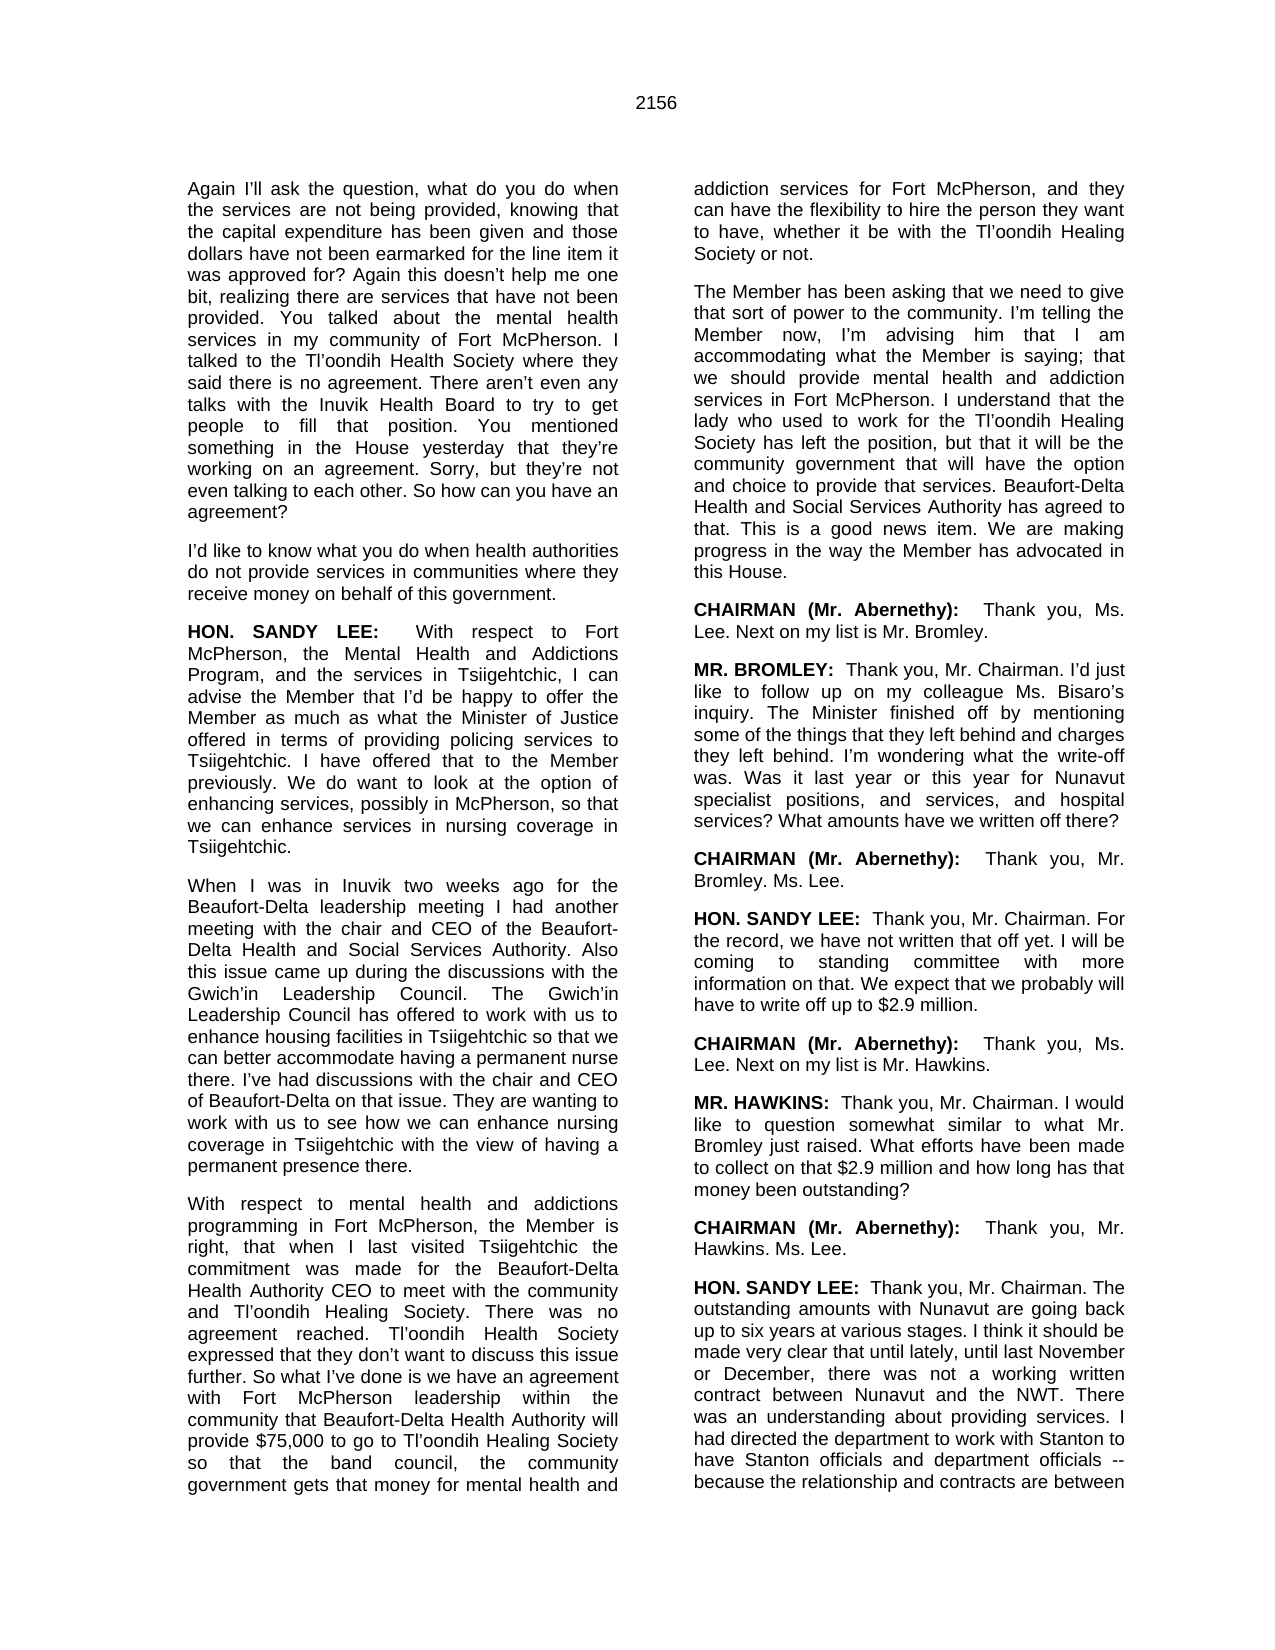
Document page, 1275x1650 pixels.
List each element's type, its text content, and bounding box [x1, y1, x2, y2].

text CHAIRMAN (Mr. Abernethy): Thank you, Ms. Lee. Next on my list is Mr. Hawkins. [694, 1032, 1125, 1076]
text Again I’ll ask the question, what do you do when the services are not being provided, knowing that the capital expenditure has been given and those dollars have not been earmarked for the line item it was approved for? Again this doesn’t help me one bit, realizing there are services that have not been provided. You talked about the mental health services in my community of Fort McPherson. I talked to the Tl’oondih Health Society where they said there is no agreement. There aren’t even any talks with the Inuvik Health Board to try to get people to fill that position. You mentioned something in the House yesterday that they’re working on an agreement. Sorry, but they’re not even talking to each other. So how can you have an agreement? [187, 178, 619, 523]
text CHAIRMAN (Mr. Abernethy): Thank you, Mr. Bromley. Ms. Lee. [694, 848, 1125, 891]
text The Member has been asking that we need to give that sort of power to the community. I’m telling the Member now, I’m advising him that I am accommodating what the Member is saying; that we should provide mental health and addiction services in Fort McPherson. I understand that the lady who used to work for the Tl’oondih Healing Society has left the position, but that it will be the community government that will have the option and choice to provide that services. Beaufort-Delta Health and Social Services Authority has agreed to that. This is a good news item. We are making progress in the way the Member has advocated in this House. [694, 281, 1125, 582]
text HON. SANDY LEE: With respect to Fort McPherson, the Mental Health and Addictions Program, and the services in Tsiigehtchic, I can advise the Member that I’d be happy to offer the Member as much as what the Minister of Justice offered in terms of providing policing services to Tsiigehtchic. I have offered that to the Member previously. We do want to look at the option of enhancing services, possibly in McPherson, so that we can enhance services in nursing coverage in Tsiigehtchic. [187, 621, 619, 858]
text HON. SANDY LEE: Thank you, Mr. Chairman. For the record, we have not written that off yet. I will be coming to standing committee with more information on that. We expect that we probably will have to write off up to $2.9 million. [694, 908, 1125, 1016]
text MR. HAWKINS: Thank you, Mr. Chairman. I would like to question somewhat similar to what Mr. Bromley just raised. What efforts have been made to collect on that $2.9 million and how long has that money been outstanding? [694, 1092, 1125, 1200]
text When I was in Inuvik two weeks ago for the Beaufort-Delta leadership meeting I had another meeting with the chair and CEO of the Beaufort-Delta Health and Social Services Authority. Also this issue came up during the discussions with the Gwich’in Leadership Council. The Gwich’in Leadership Council has offered to work with us to enhance housing facilities in Tsiigehtchic so that we can better accommodate having a permanent nurse there. I’ve had discussions with the chair and CEO of Beaufort-Delta on that issue. They are wanting to work with us to see how we can enhance nursing coverage in Tsiigehtchic with the view of having a permanent presence there. [187, 874, 619, 1176]
text MR. BROMLEY: Thank you, Mr. Chairman. I’d just like to follow up on my colleague Ms. Bisaro’s inquiry. The Minister finished off by mentioning some of the things that they left behind and charges they left behind. I’m wondering what the write-off was. Was it last year or this year for Nunavut specialist positions, and services, and hospital services? What amounts have we written off there? [694, 659, 1125, 831]
text I’d like to know what you do when health authorities do not provide services in communities where they receive money on behalf of this government. [187, 539, 619, 604]
text With respect to mental health and addictions programming in Fort McPherson, the Member is right, that when I last visited Tsiigehtchic the commitment was made for the Beaufort-Delta Health Authority CEO to meet with the community and Tl’oondih Healing Society. There was no agreement reached. Tl’oondih Health Society expressed that they don’t want to discuss this issue further. So what I’ve done is we have an agreement with Fort McPherson leadership within the community that Beaufort-Delta Health Authority will provide $75,000 to go to Tl’oondih Healing Society so that the band council, the community government gets that money for mental health and addiction services for Fort McPherson, and they can have the flexibility to hire the person they want to have, whether it be with the Tl’oondih Healing Society or not. [187, 1193, 619, 1495]
text CHAIRMAN (Mr. Abernethy): Thank you, Ms. Lee. Next on my list is Mr. Bromley. [694, 599, 1125, 642]
text CHAIRMAN (Mr. Abernethy): Thank you, Mr. Hawkins. Ms. Lee. [694, 1217, 1125, 1260]
